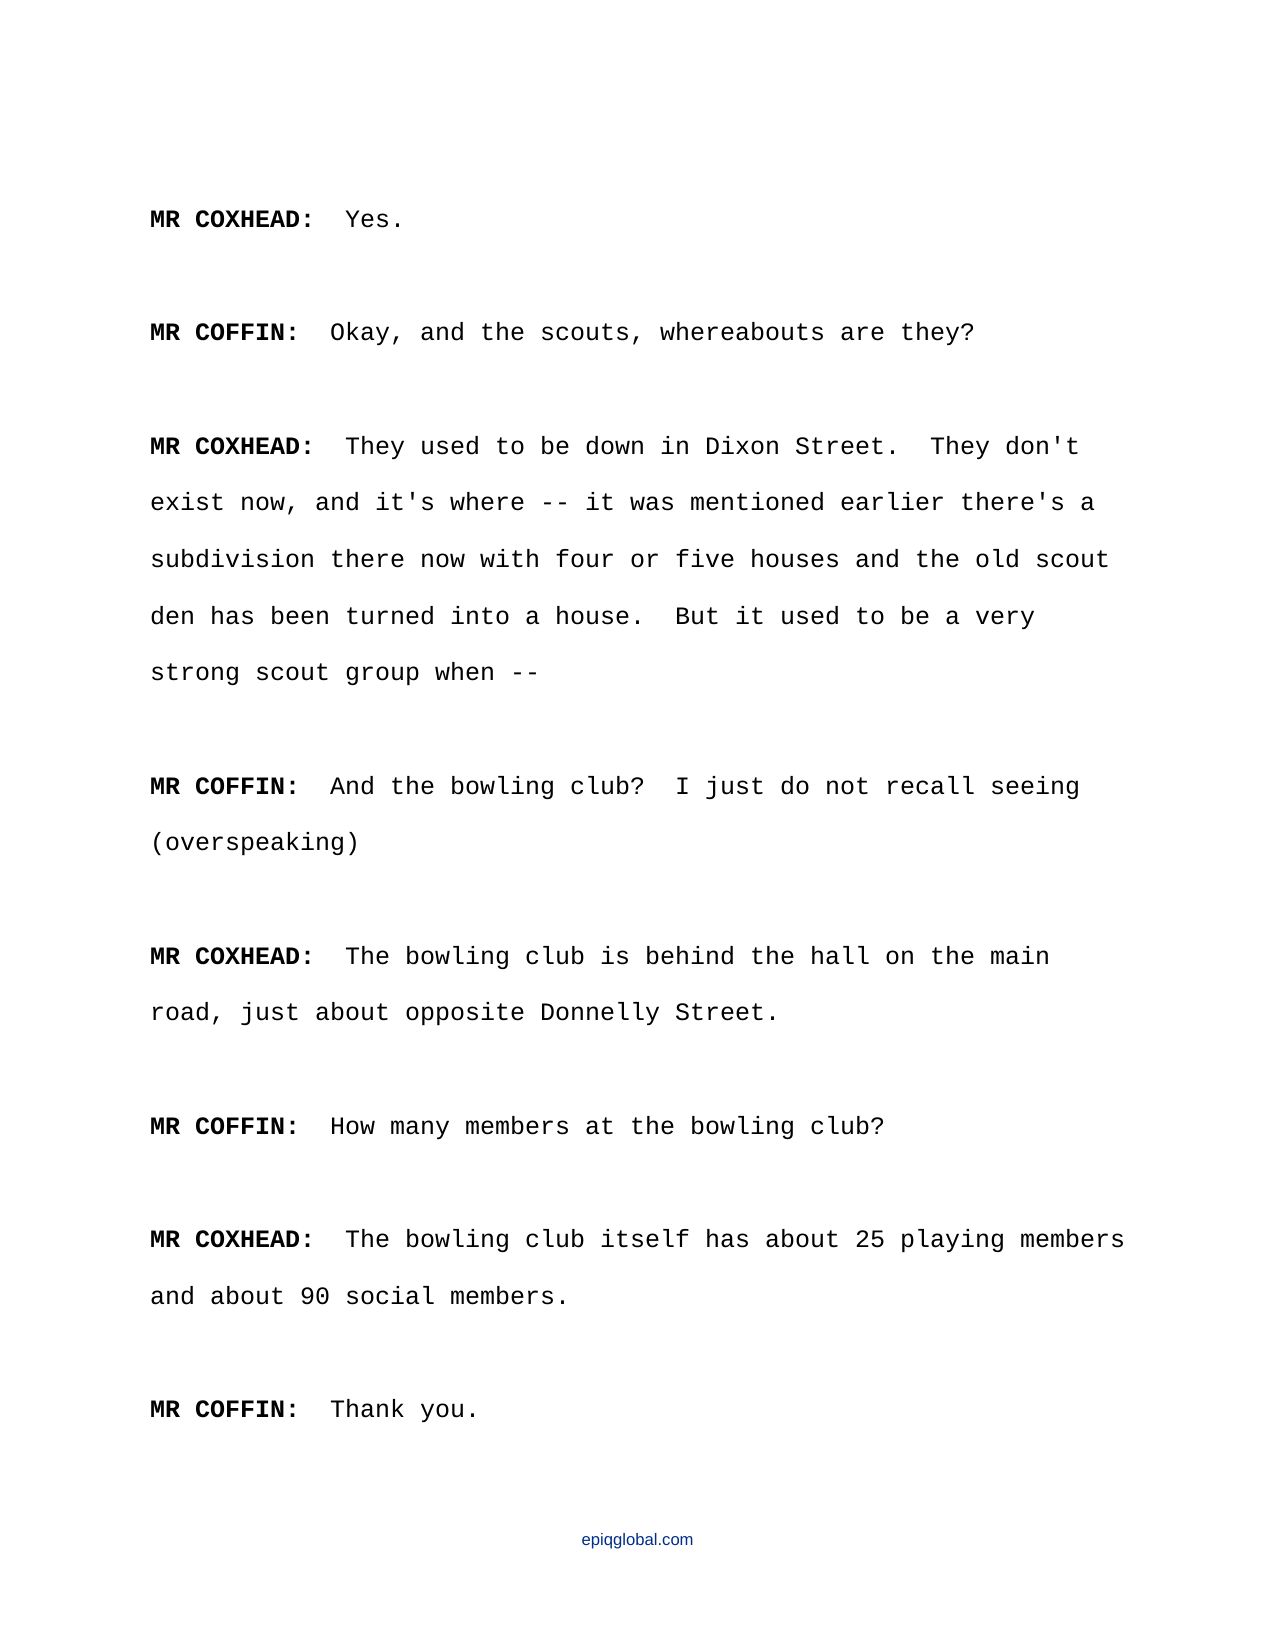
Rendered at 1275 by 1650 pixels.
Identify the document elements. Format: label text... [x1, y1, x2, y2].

text MR COFFIN: Thank you. [150, 1397, 1125, 1425]
text MR COFFIN: Okay, and the scouts, whereabouts are they? [150, 320, 1125, 348]
text MR COXHEAD: They used to be down in Dixon Street. They don't exist now, and it's where -- it was mentioned earlier there's a subdivision there now with four or five houses and the old scout den has been turned into a house. But it used to be a very strong scout group when -- [150, 433, 1125, 688]
text MR COFFIN: And the bowling club? I just do not recall seeing (overspeaking) [150, 773, 1125, 858]
text MR COXHEAD: The bowling club is behind the hall on the main road, just about opposite Donnelly Street. [150, 943, 1125, 1028]
text MR COXHEAD: The bowling club itself has about 25 playing members and about 90 social members. [150, 1227, 1125, 1312]
text MR COXHEAD: Yes. [150, 207, 1125, 235]
text MR COFFIN: How many members at the bowling club? [150, 1113, 1125, 1142]
